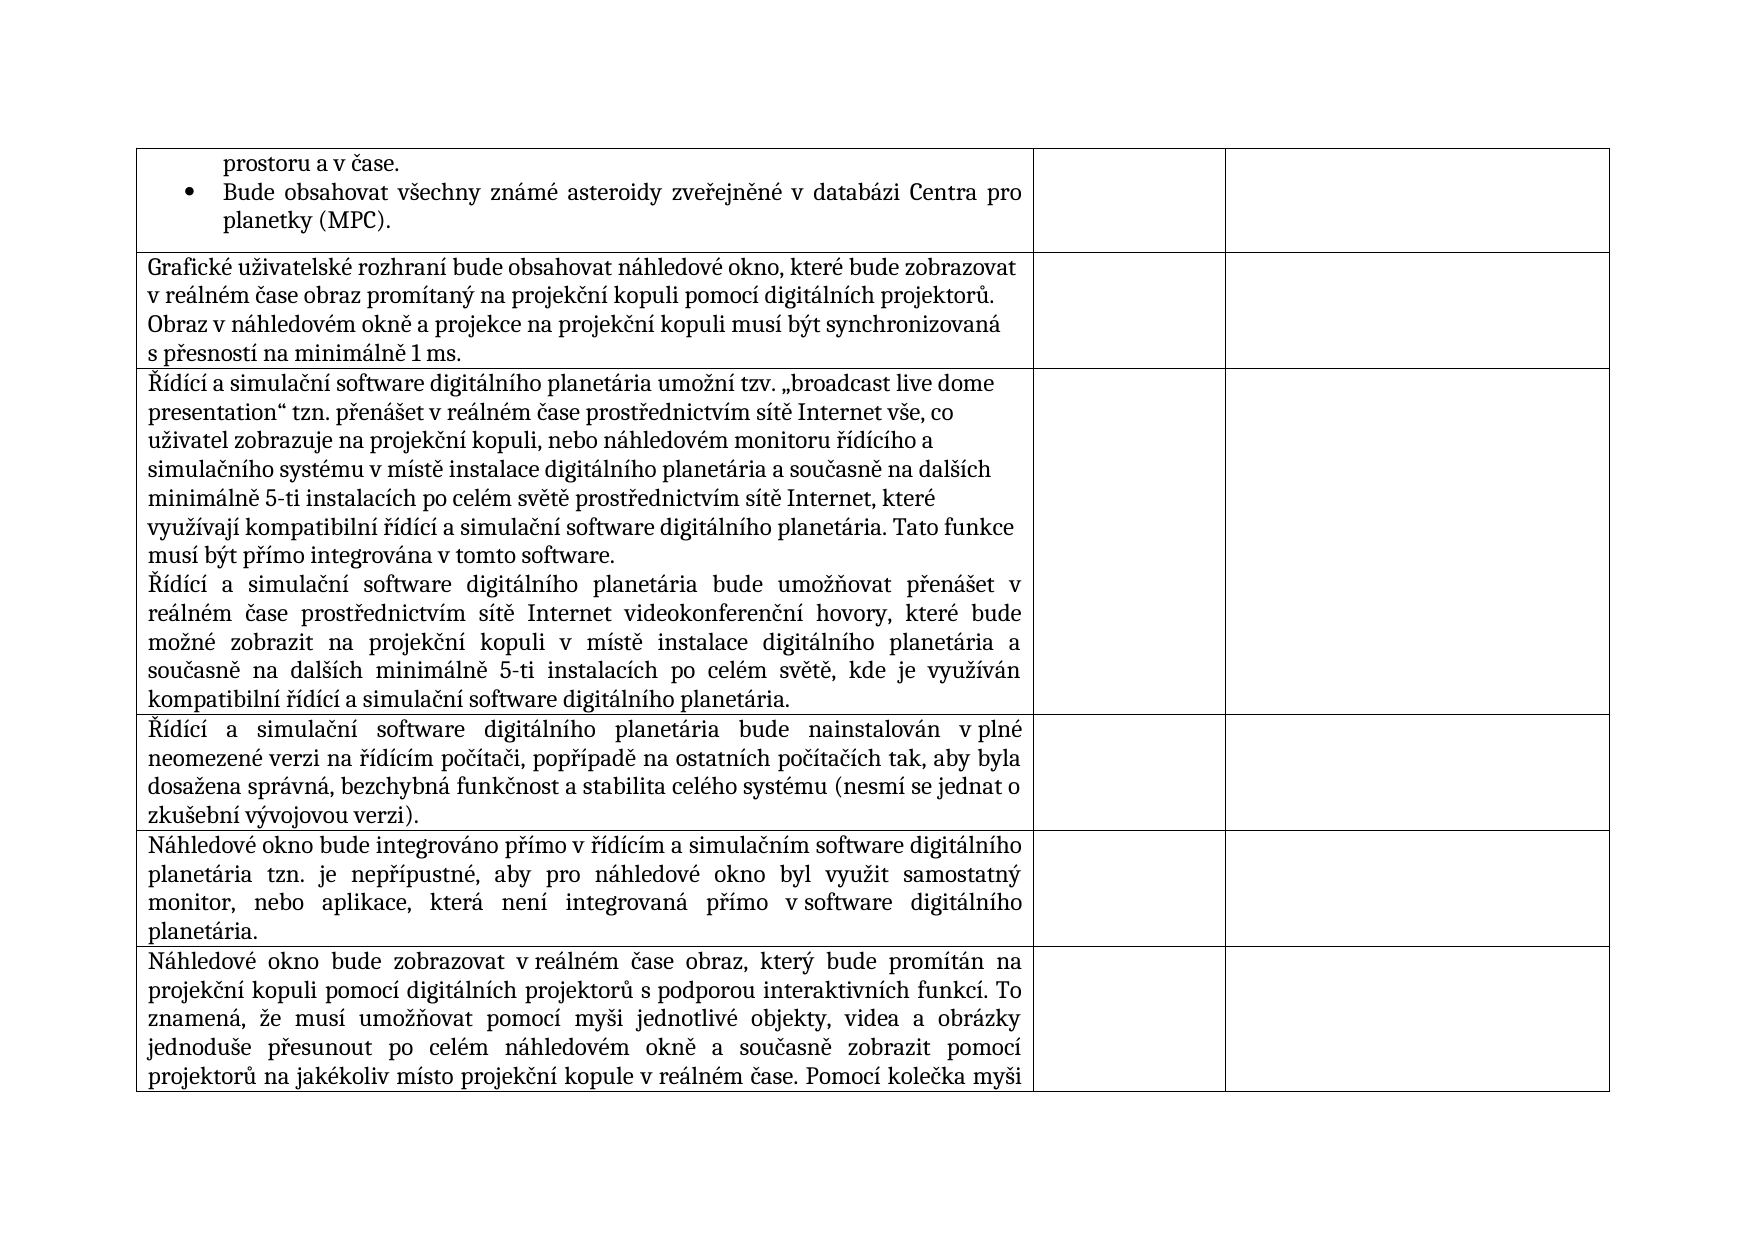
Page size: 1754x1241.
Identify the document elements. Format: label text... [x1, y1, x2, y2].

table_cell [137, 947, 1033, 1091]
table_cell [1226, 831, 1609, 946]
table_cell [1034, 831, 1225, 946]
table_cell Náhledové okno bude integrováno přímo v řídícím a simulačním software digitálního planetária tzn. je nepřípustné, aby pro náhledové okno byl využit samostatný monitor, nebo aplikace, která není integrovaná přímo v software digitálního planetária. [137, 831, 1033, 946]
table_cell Řídící a simulační software digitálního planetária bude nainstalován v plné neomezené verzi na řídícím počítači, popřípadě na ostatních počítačích tak, aby byla dosažena správná, bezchybná funkčnost a stabilita celého systému (nesmí se jednat o zkušební vývojovou verzi). [137, 715, 1033, 830]
table_cell [1226, 149, 1609, 252]
table_cell [1226, 947, 1609, 1091]
table_cell Řídící a simulační software digitálního planetária umožní tzv. „broadcast live dome presentation“ tzn. přenášet v reálném čase prostřednictvím sítě Internet vše, co uživatel zobrazuje na projekční kopuli, nebo náhledovém monitoru řídícího a simulačního systému v místě instalace digitálního planetária a současně na dalších minimálně 5-ti instalacích po celém světě prostřednictvím sítě Internet, které využívají kompatibilní řídící a simulační software digitálního planetária. Tato funkce musí být přímo integrována v tomto software. Řídící a simulační software digitálního planetária bude umožňovat přenášet v reálném čase prostřednictvím sítě Internet videokonferenční hovory, které bude možné zobrazit na projekční kopuli v místě instalace digitálního planetária a současně na dalších minimálně 5-ti instalacích po celém světě, kde je využíván kompatibilní řídící a simulační software digitálního planetária. [137, 369, 1033, 714]
table_cell [1034, 149, 1225, 252]
table_cell [1034, 369, 1225, 714]
table_cell Grafické uživatelské rozhraní bude obsahovat náhledové okno, které bude zobrazovat v reálném čase obraz promítaný na projekční kopuli pomocí digitálních projektorů. Obraz v náhledovém okně a projekce na projekční kopuli musí být synchronizovaná s přesností na minimálně 1 ms. [137, 253, 1033, 368]
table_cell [137, 149, 1033, 252]
table_cell [1226, 715, 1609, 830]
table_cell [1034, 947, 1225, 1091]
table_cell [1226, 253, 1609, 368]
table_cell [1226, 369, 1609, 714]
table_cell [1034, 715, 1225, 830]
table_cell [1034, 253, 1225, 368]
